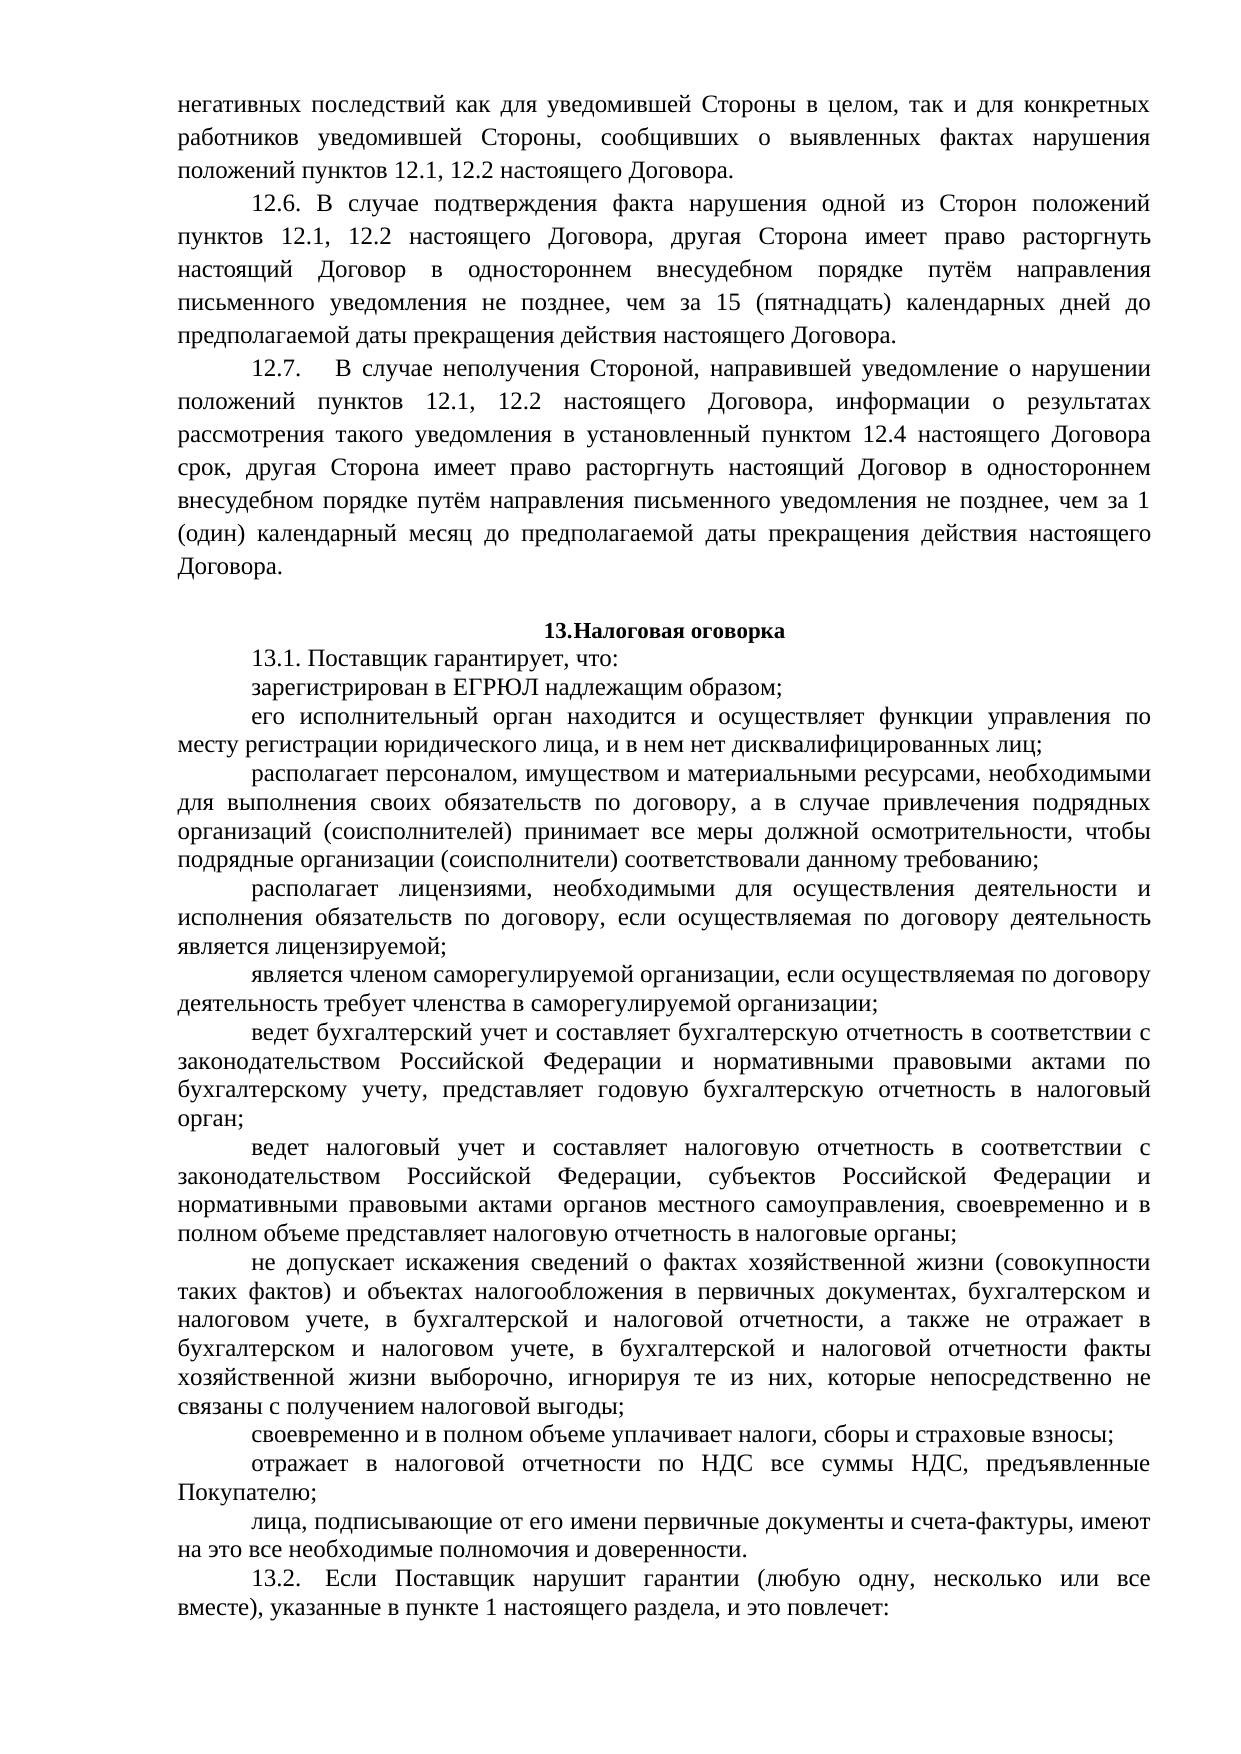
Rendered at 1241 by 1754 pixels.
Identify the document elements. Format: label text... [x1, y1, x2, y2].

list В случае неполучения Стороной, направившей уведомление о нарушении положений пунктов 12.1, 12.2 настоящего Договора, информации о результатах рассмотрения такого уведомления в установленный пунктом 12.4 настоящего Договора срок, другая Сторона имеет право расторгнуть настоящий Договор в одностороннем внесудебном порядке путём направления письменного уведомления не позднее, чем за 1 (один) календарный месяц до предполагаемой даты прекращения действия настоящего Договора. [177, 353, 1152, 580]
text зарегистрирован в ЕГРЮЛ надлежащим образом; [177, 672, 1152, 701]
text лица, подписывающие от его имени первичные документы и счета-фактуры, имеют на это все необходимые полномочия и доверенности. [177, 1506, 1152, 1563]
text располагает персоналом, имуществом и материальными ресурсами, необходимыми для выполнения своих обязательств по договору, а в случае привлечения подрядных организаций (соисполнителей) принимает все меры должной осмотрительности, чтобы подрядные организации (соисполнители) соответствовали данному требованию; [177, 758, 1152, 873]
text ведет бухгалтерский учет и составляет бухгалтерскую отчетность в соответствии с законодательством Российской Федерации и нормативными правовыми актами по бухгалтерскому учету, представляет годовую бухгалтерскую отчетность в налоговый орган; [177, 1017, 1152, 1132]
text его исполнительный орган находится и осуществляет функции управления по месту регистрации юридического лица, и в нем нет дисквалифицированных лиц; [177, 701, 1152, 758]
text не допускает искажения сведений о фактах хозяйственной жизни (совокупности таких фактов) и объектах налогообложения в первичных документах, бухгалтерском и налоговом учете, в бухгалтерской и налоговой отчетности, а также не отражает в бухгалтерском и налоговом учете, в бухгалтерской и налоговой отчетности факты хозяйственной жизни выборочно, игнорируя те из них, которые непосредственно не связаны с получением налоговой выгоды; [177, 1247, 1152, 1419]
text ведет налоговый учет и составляет налоговую отчетность в соответствии с законодательством Российской Федерации, субъектов Российской Федерации и нормативными правовыми актами органов местного самоуправления, своевременно и в полном объеме представляет налоговую отчетность в налоговые органы; [177, 1132, 1152, 1247]
text 13.1. Поставщик гарантирует, что: [177, 643, 1152, 672]
text своевременно и в полном объеме уплачивает налоги, сборы и страховые взносы; [177, 1419, 1152, 1448]
text отражает в налоговой отчетности по НДС все суммы НДС, предъявленные Покупателю; [177, 1448, 1152, 1506]
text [177, 89, 1152, 183]
list Налоговая оговорка [177, 617, 1152, 643]
text 12.6. В случае подтверждения факта нарушения одной из Сторон положений пунктов 12.1, 12.2 настоящего Договора, другая Сторона имеет право расторгнуть настоящий Договор в одностороннем внесудебном порядке путём направления письменного уведомления не позднее, чем за 15 (пятнадцать) календарных дней до предполагаемой даты прекращения действия настоящего Договора. [177, 188, 1152, 348]
text располагает лицензиями, необходимыми для осуществления деятельности и исполнения обязательств по договору, если осуществляемая по договору деятельность является лицензируемой; [177, 873, 1152, 959]
text 13.2. Если Поставщик нарушит гарантии (любую одну, несколько или все вместе), указанные в пункте 1 настоящего раздела, и это повлечет: [177, 1563, 1152, 1621]
text является членом саморегулируемой организации, если осуществляемая по договору деятельность требует членства в саморегулируемой организации; [177, 959, 1152, 1017]
